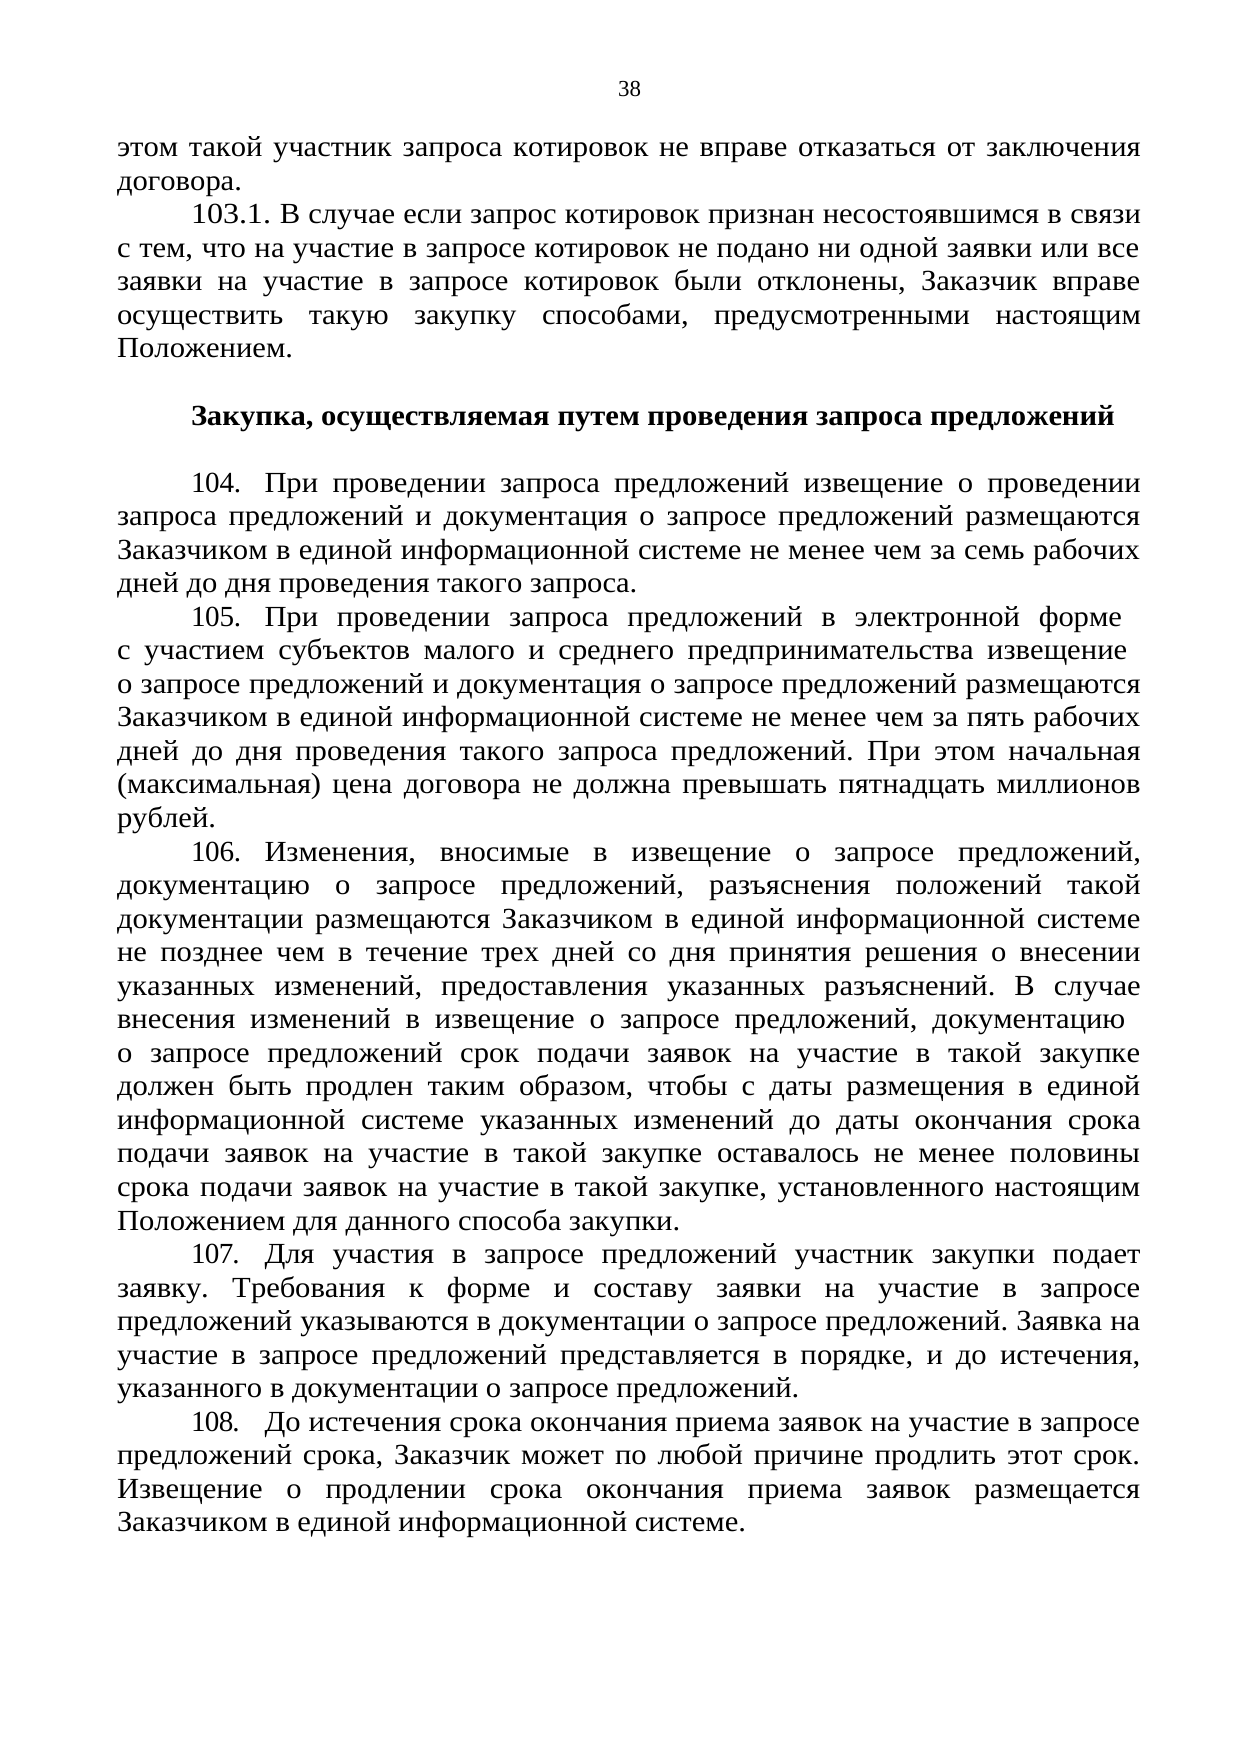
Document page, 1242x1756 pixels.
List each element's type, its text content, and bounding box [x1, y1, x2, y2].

text Закупка, осуществляемая путем проведения запроса предложений [117, 398, 1142, 431]
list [117, 129, 1142, 196]
text 103.1. В случае если запрос котировок признан несостоявшимся в связи с тем, что на участие в запросе котировок не подано ни одной заявки или все заявки на участие в запросе котировок были отклонены, Заказчик вправе осуществить такую закупку способами, предусмотренными настоящим Положением. [117, 196, 1142, 364]
list Изменения, вносимые в извещение о запросе предложений, документацию о запросе предложений, разъяснения положений такой документации размещаются Заказчиком в единой информационной системе не позднее чем в течение трех дней со дня принятия решения о внесении указанных изменений, предоставления указанных разъяснений. В случае внесения изменений в извещение о запросе предложений, документацию о запросе предложений срок подачи заявок на участие в такой закупке должен быть продлен таким образом, чтобы с даты размещения в единой информационной системе указанных изменений до даты окончания срока подачи заявок на участие в такой закупке оставалось не менее половины срока подачи заявок на участие в такой закупке, установленного настоящим Положением для данного способа закупки. [117, 834, 1142, 1236]
list До истечения срока окончания приема заявок на участие в запросе предложений срока, Заказчик может по любой причине продлить этот срок. Извещение о продлении срока окончания приема заявок размещается Заказчиком в единой информационной системе. [117, 1404, 1142, 1538]
list При проведении запроса предложений извещение о проведении запроса предложений и документация о запросе предложений размещаются Заказчиком в единой информационной системе не менее чем за семь рабочих дней до дня проведения такого запроса. [117, 465, 1142, 599]
list При проведении запроса предложений в электронной форме с участием субъектов малого и среднего предпринимательства извещение о запросе предложений и документация о запросе предложений размещаются Заказчиком в единой информационной системе не менее чем за пять рабочих дней до дня проведения такого запроса предложений. При этом начальная (максимальная) цена договора не должна превышать пятнадцать миллионов рублей. [117, 599, 1142, 834]
list Для участия в запросе предложений участник закупки подает заявку. Требования к форме и составу заявки на участие в запросе предложений указываются в документации о запросе предложений. Заявка на участие в запросе предложений представляется в порядке, и до истечения, указанного в документации о запросе предложений. [117, 1236, 1142, 1404]
